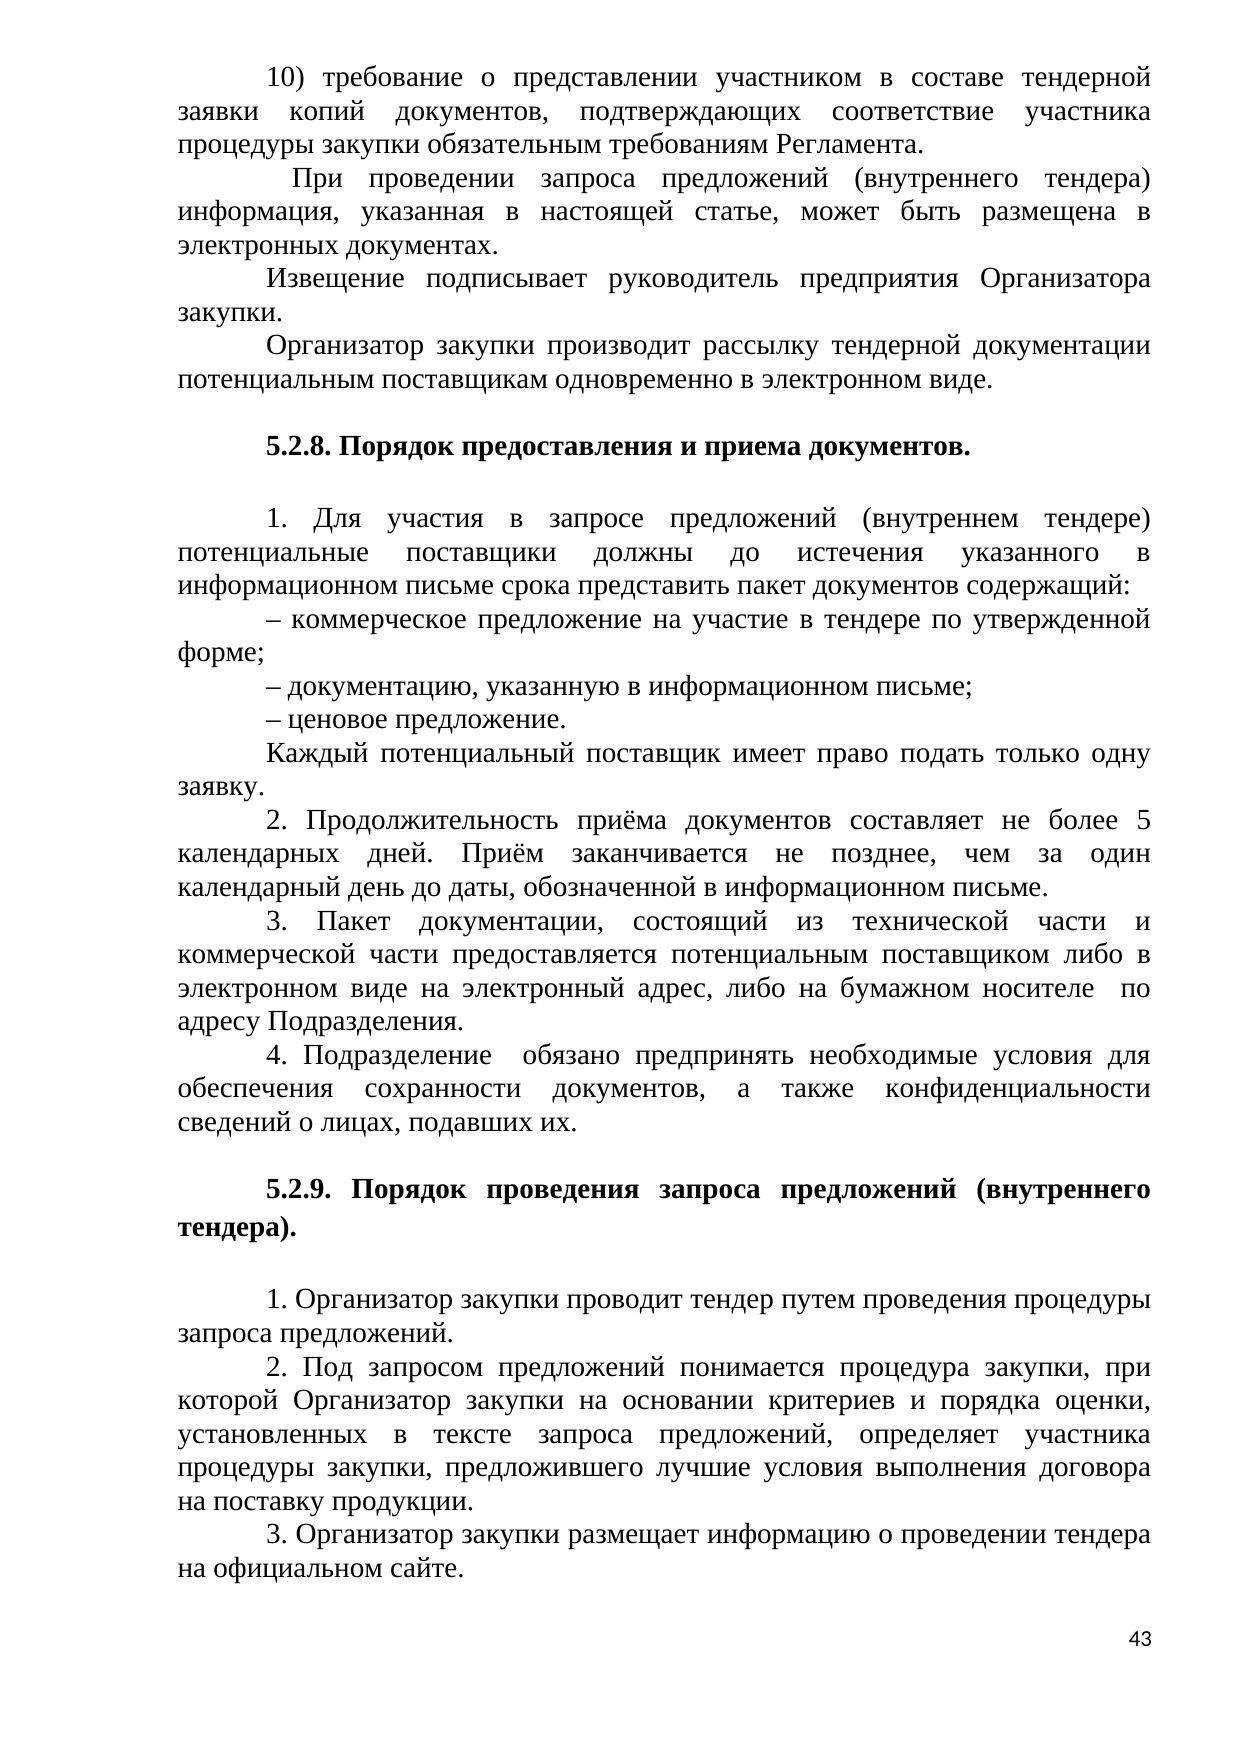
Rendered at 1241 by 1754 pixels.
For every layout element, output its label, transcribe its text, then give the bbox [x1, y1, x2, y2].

subtitle 5.2.9. Порядок проведения запроса предложений (внутреннего тендера). [177, 1171, 1152, 1243]
text 3. Организатор закупки размещает информацию о проведении тендера на официальном сайте. [177, 1516, 1152, 1583]
text – ценовое предложение. [177, 701, 1152, 735]
list Каждый потенциальный поставщик имеет право подать только одну заявку. [177, 735, 1152, 802]
list 1. Для участия в запросе предложений (внутреннем тендере) потенциальные поставщики должны до истечения указанного в информационном письме срока представить пакет документов содержащий: [177, 500, 1152, 601]
text При проведении запроса предложений (внутреннего тендера) информация, указанная в настоящей статье, может быть размещена в электронных документах. [177, 160, 1152, 260]
text 2. Под запросом предложений понимается процедура закупки, при которой Организатор закупки на основании критериев и порядка оценки, установленных в тексте запроса предложений, определяет участника процедуры закупки, предложившего лучшие условия выполнения договора на поставку продукции. [177, 1349, 1152, 1516]
text – коммерческое предложение на участие в тендере по утвержденной форме; [177, 601, 1152, 668]
text 1. Организатор закупки проводит тендер путем проведения процедуры запроса предложений. [177, 1282, 1152, 1349]
text – документацию, указанную в информационном письме; [177, 668, 1152, 701]
text Организатор закупки производит рассылку тендерной документации потенциальным поставщикам одновременно в электронном виде. [177, 327, 1152, 394]
text 10) требование о представлении участником в составе тендерной заявки копий документов, подтверждающих соответствие участника процедуры закупки обязательным требованиям Регламента. [177, 59, 1152, 160]
subtitle 5.2.8. Порядок предоставления и приема документов. [177, 428, 1152, 462]
list 3. Пакет документации, состоящий из технической части и коммерческой части предоставляется потенциальным поставщиком либо в электронном виде на электронный адрес, либо на бумажном носителе по адресу Подразделения. [177, 903, 1152, 1037]
text Извещение подписывает руководитель предприятия Организатора закупки. [177, 260, 1152, 327]
list 4. Подразделение обязано предпринять необходимые условия для обеспечения сохранности документов, а также конфиденциальности сведений о лицах, подавших их. [177, 1037, 1152, 1137]
list 2. Продолжительность приёма документов составляет не более 5 календарных дней. Приём заканчивается не позднее, чем за один календарный день до даты, обозначенной в информационном письме. [177, 802, 1152, 903]
